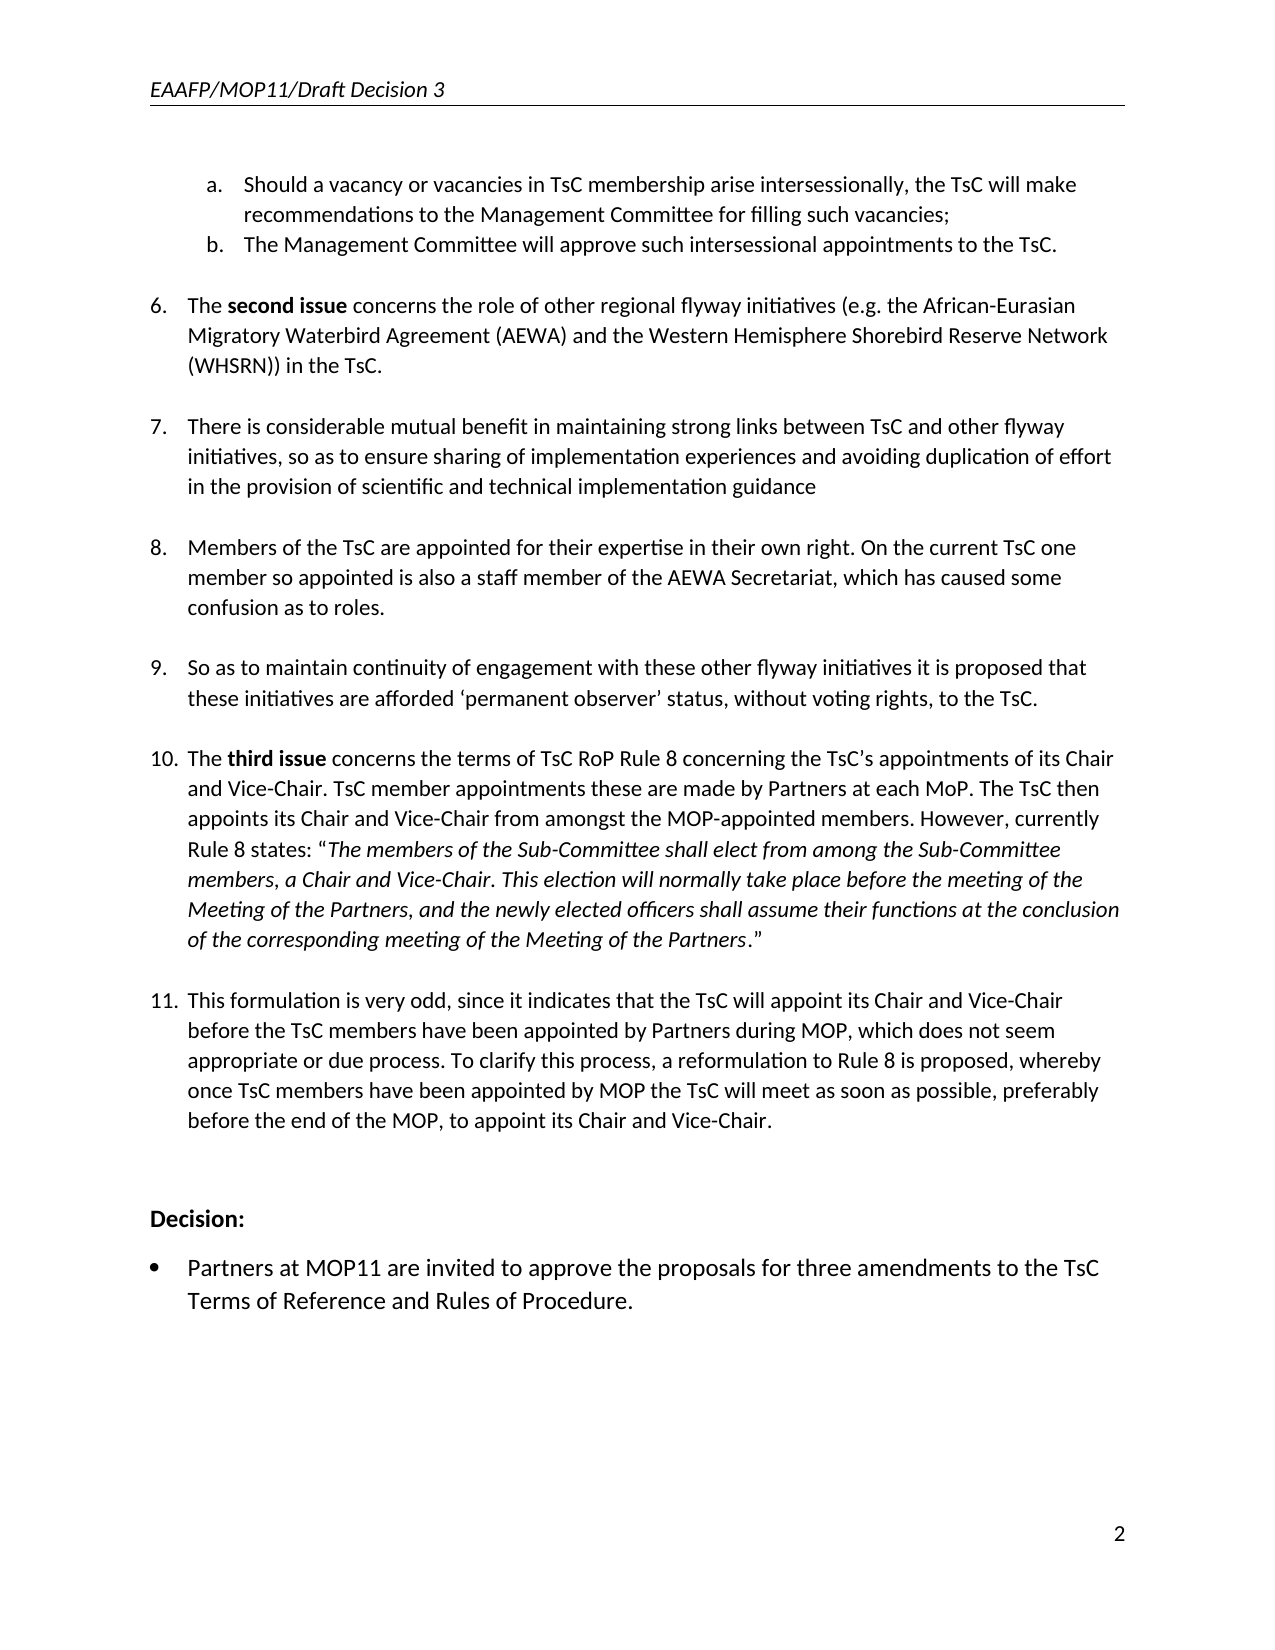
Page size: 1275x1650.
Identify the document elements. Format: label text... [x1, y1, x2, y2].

list The Management Committee will approve such intersessional appointments to the TsC. [206, 231, 1125, 258]
list This formulation is very odd, since it indicates that the TsC will appoint its Chair and Vice-Chair before the TsC members have been appointed by Partners during MOP, which does not seem appropriate or due process. To clarify this process, a reformulation to Rule 8 is proposed, whereby once TsC members have been appointed by MOP the TsC will meet as soon as possible, preferably before the end of the MOP, to appoint its Chair and Vice-Chair. [150, 986, 1125, 1134]
text Decision: [150, 1203, 1125, 1233]
list The third issue concerns the terms of TsC RoP Rule 8 concerning the TsC’s appointments of its Chair and Vice-Chair. TsC member appointments these are made by Partners at each MoP. The TsC then appoints its Chair and Vice-Chair from amongst the MOP-appointed members. However, currently Rule 8 states: “The members of the Sub-Committee shall elect from among the Sub-Committee members, a Chair and Vice-Chair. This election will normally take place before the meeting of the Meeting of the Partners, and the newly elected officers shall assume their functions at the conclusion of the corresponding meeting of the Meeting of the Partners.” [150, 744, 1125, 953]
list Partners at MOP11 are invited to approve the proposals for three amendments to the TsC Terms of Reference and Rules of Procedure. [150, 1253, 1125, 1316]
list Members of the TsC are appointed for their expertise in their own right. On the current TsC one member so appointed is also a staff member of the AEWA Secretariat, which has caused some confusion as to roles. [150, 533, 1125, 621]
list There is considerable mutual benefit in maintaining strong links between TsC and other flyway initiatives, so as to ensure sharing of implementation experiences and avoiding duplication of effort in the provision of scientific and technical implementation guidance [150, 412, 1125, 500]
list Should a vacancy or vacancies in TsC membership arise intersessionally, the TsC will make recommendations to the Management Committee for filling such vacancies; [206, 170, 1125, 228]
list So as to maintain continuity of engagement with these other flyway initiatives it is proposed that these initiatives are afforded ‘permanent observer’ status, without voting rights, to the TsC. [150, 653, 1125, 712]
list The second issue concerns the role of other regional flyway initiatives (e.g. the African-Eurasian Migratory Waterbird Agreement (AEWA) and the Western Hemisphere Shorebird Reserve Network (WHSRN)) in the TsC. [150, 291, 1125, 379]
